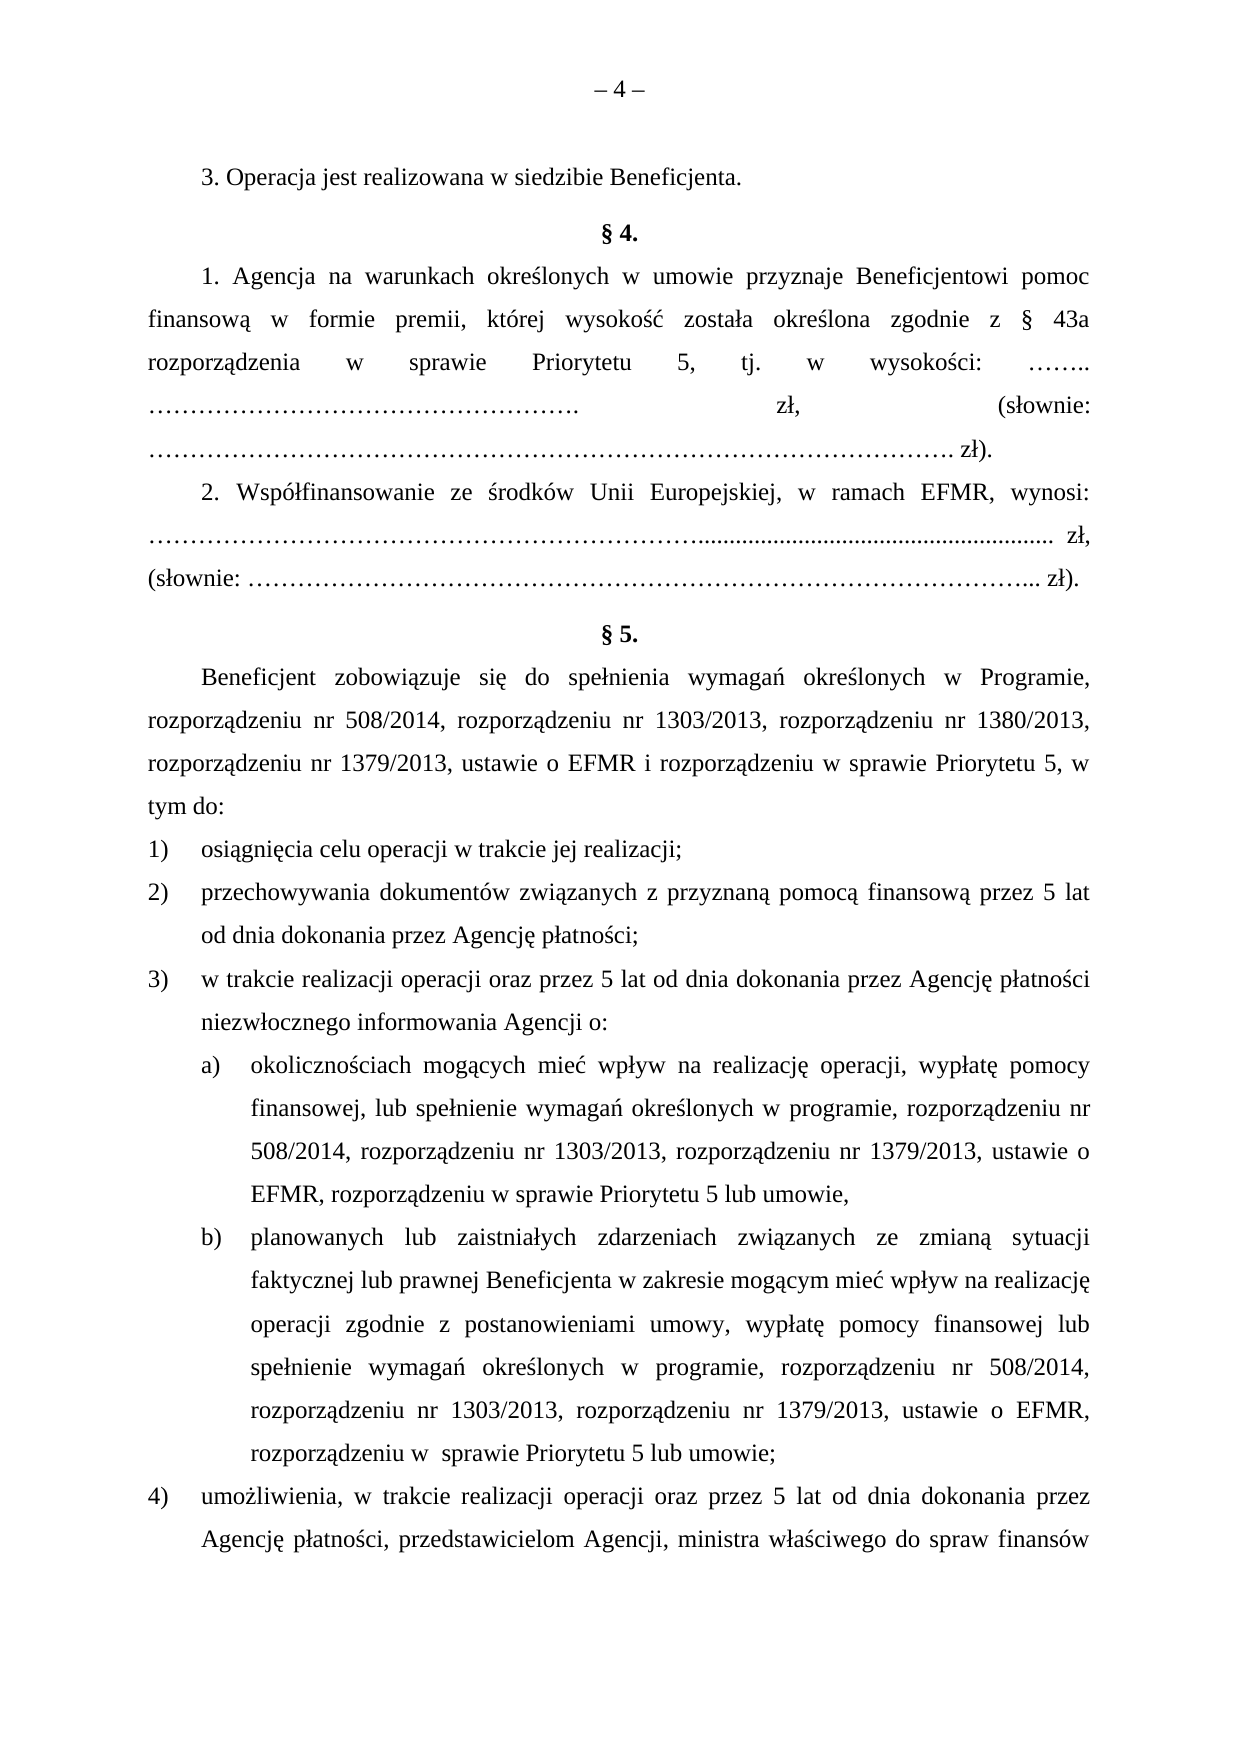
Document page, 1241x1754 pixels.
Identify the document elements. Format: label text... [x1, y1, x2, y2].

text b) planowanych lub zaistniałych zdarzeniach związanych ze zmianą sytuacji faktycznej lub prawnej Beneficjenta w zakresie mogącym mieć wpływ na realizację operacji zgodnie z postanowieniami umowy, wypłatę pomocy finansowej lub spełnienie wymagań określonych w programie, rozporządzeniu nr 508/2014, rozporządzeniu nr 1303/2013, rozporządzeniu nr 1379/2013, ustawie o EFMR, rozporządzeniu w sprawie Priorytetu 5 lub umowie; [201, 1222, 1091, 1467]
text Beneficjent zobowiązuje się do spełnienia wymagań określonych w Programie, rozporządzeniu nr 508/2014, rozporządzeniu nr 1303/2013, rozporządzeniu nr 1380/2013, rozporządzeniu nr 1379/2013, ustawie o EFMR i rozporządzeniu w sprawie Priorytetu 5, w tym do: [148, 662, 1091, 820]
text 2) przechowywania dokumentów związanych z przyznaną pomocą finansową przez 5 lat od dnia dokonania przez Agencję płatności; [148, 877, 1091, 949]
text 1. Agencja na warunkach określonych w umowie przyznaje Beneficjentowi pomoc finansową w formie premii, której wysokość została określona zgodnie z § 43a rozporządzenia w sprawie Priorytetu 5, tj. w wysokości: ……..……………………………………………. zł, (słownie: ……………………………………………………………………………………. zł). [148, 261, 1091, 462]
text § 5. [148, 619, 1091, 647]
text 3. Operacja jest realizowana w siedzibie Beneficjenta. [148, 162, 1091, 191]
text 1) osiągnięcia celu operacji w trakcie jej realizacji; [148, 834, 1091, 863]
text a) okolicznościach mogących mieć wpływ na realizację operacji, wypłatę pomocy finansowej, lub spełnienie wymagań określonych w programie, rozporządzeniu nr 508/2014, rozporządzeniu nr 1303/2013, rozporządzeniu nr 1379/2013, ustawie o EFMR, rozporządzeniu w sprawie Priorytetu 5 lub umowie, [201, 1050, 1091, 1208]
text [148, 1481, 1091, 1553]
text 2. Współfinansowanie ze środków Unii Europejskiej, w ramach EFMR, wynosi: …………………………………………………………......................................................... zł, (słownie: …………………………………………………………………………………... zł). [148, 477, 1091, 592]
text 3) w trakcie realizacji operacji oraz przez 5 lat od dnia dokonania przez Agencję płatności niezwłocznego informowania Agencji o: [148, 964, 1091, 1036]
text § 4. [148, 218, 1091, 247]
